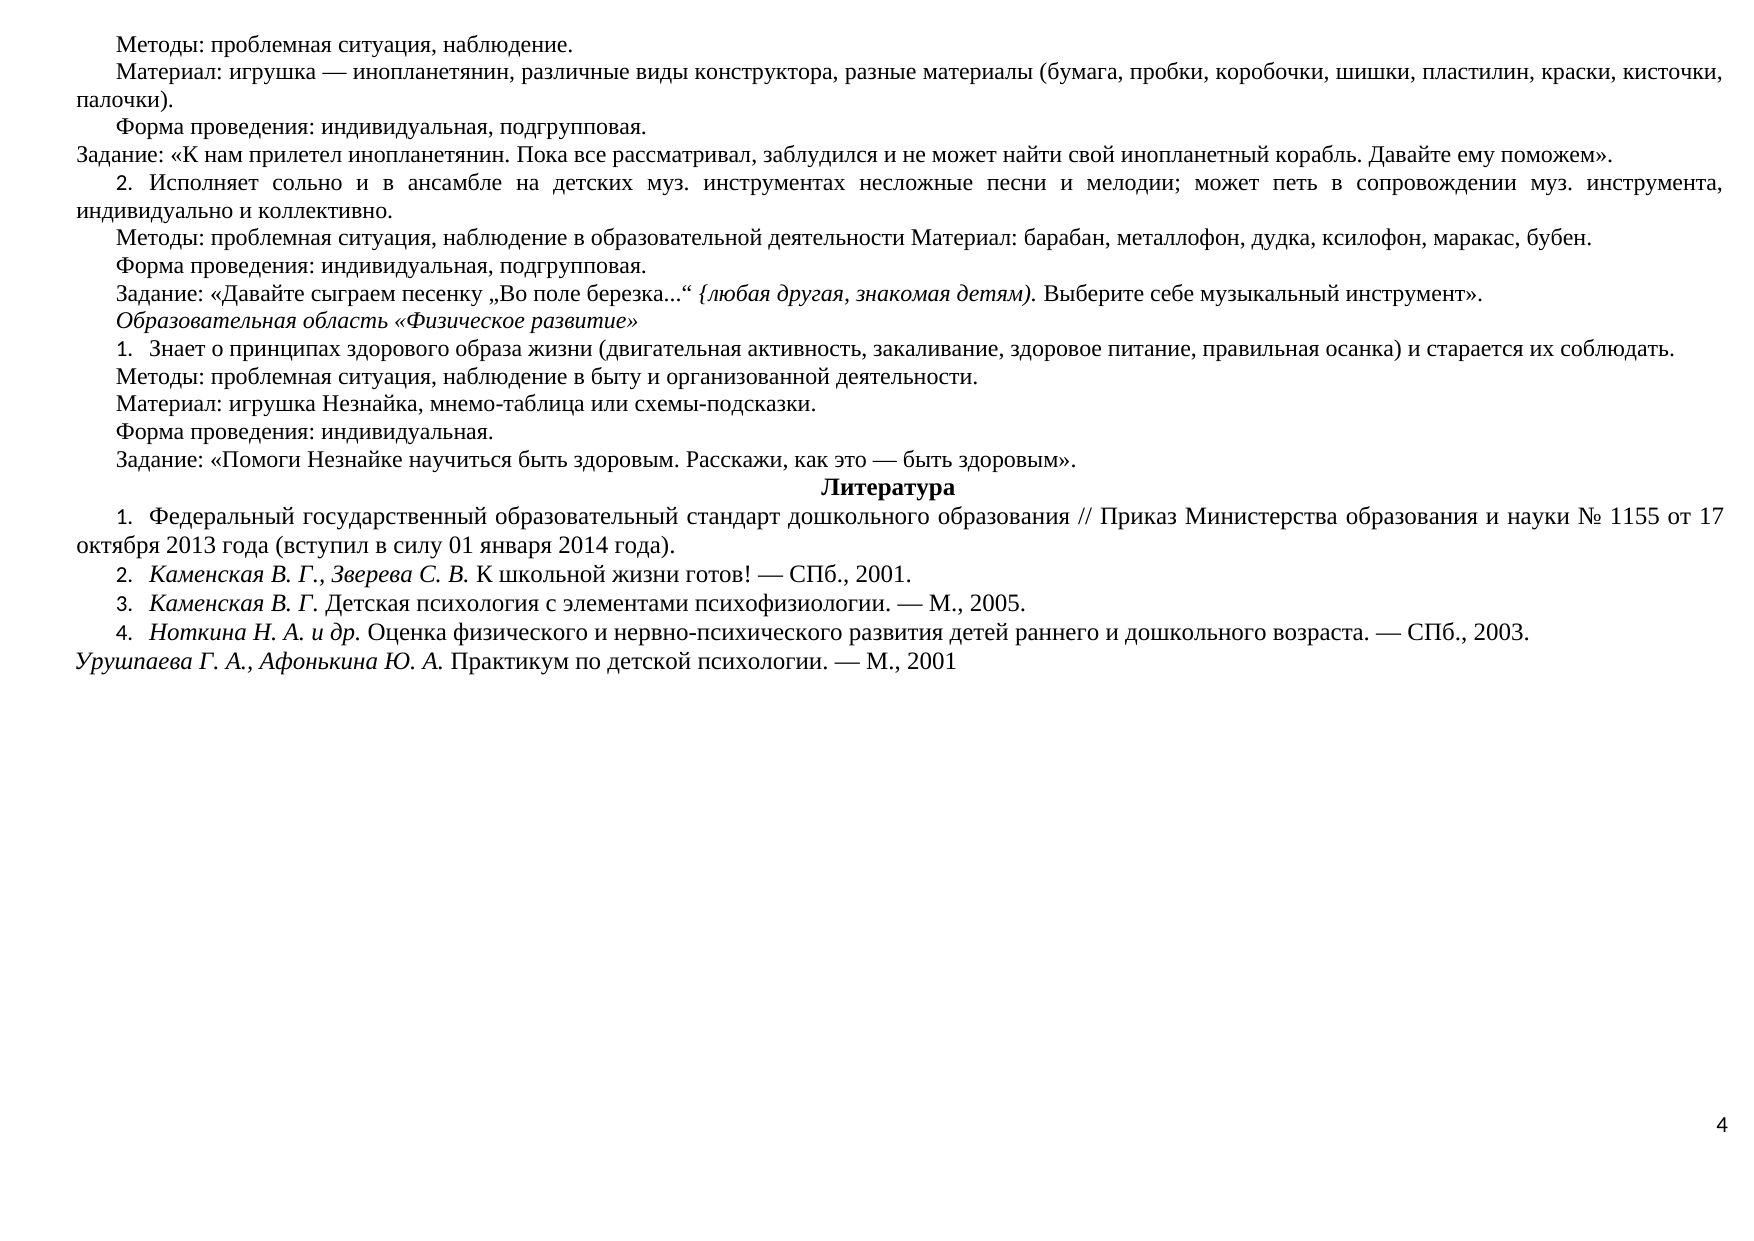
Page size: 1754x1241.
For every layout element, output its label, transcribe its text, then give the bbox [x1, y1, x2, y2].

text Образовательная область «Физическое развитие» [76, 306, 1728, 334]
list Знает о принципах здорового образа жизни (двигательная активность, закаливание, здоровое питание, правильная осанка) и старается их соблюдать. [76, 334, 1726, 362]
list Исполняет сольно и в ансамбле на детских муз. инструментах несложные песни и мелодии; может петь в сопровождении муз. инструмента, индивидуально и коллективно. [76, 168, 1726, 223]
text Литература [74, 472, 1703, 501]
text Методы: проблемная ситуация, наблюдение в образовательной деятельности Материал: барабан, металлофон, дудка, ксилофон, маракас, бубен. [76, 223, 1728, 251]
text Задание: «Давайте сыграем песенку „Во поле березка...“ {любая другая, знакомая детям). Выберите себе музыкальный инструмент». [76, 278, 1726, 306]
text Методы: проблемная ситуация, наблюдение. [76, 29, 1728, 57]
text Форма проведения: индивидуальная, подгрупповая. [76, 251, 1728, 278]
text Задание: «Помоги Незнайке научиться быть здоровым. Расскажи, как это — быть здоровым». [76, 445, 1726, 472]
list Федеральный государственный образовательный стандарт дошкольного образования // Приказ Министерства образования и науки № 1155 от 17 октября 2013 года (вступил в силу 01 января 2014 года). [76, 501, 1726, 559]
list Каменская В. Г., Зверева С. В. К школьной жизни готов! — СПб., 2001. [469, 559, 1728, 588]
text Материал: игрушка — инопланетянин, различные виды конструктора, разные материалы (бумага, пробки, коробочки, шишки, пластилин, краски, кисточки, палочки). [76, 57, 1726, 112]
text Материал: игрушка Незнайка, мнемо-таблица или схемы-подсказки. [76, 389, 1728, 417]
text Методы: проблемная ситуация, наблюдение в быту и организованной деятельности. [76, 362, 1726, 389]
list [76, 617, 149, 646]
text Форма проведения: индивидуальная. [76, 417, 1728, 445]
list Каменская В. Г. Детская психология с элементами психофизиологии. — М., 2005. [319, 588, 1726, 617]
text Задание: «К нам прилетел инопланетянин. Пока все рассматривал, заблудился и не может найти свой инопланетный корабль. Давайте ему поможем». [76, 140, 1726, 168]
text Урушпаева Г. А., Афонькина Ю. А. Практикум по детской психологии. — М., 2001 [444, 646, 1728, 675]
text Форма проведения: индивидуальная, подгрупповая. [76, 112, 1728, 140]
list Ноткина Н. А. и др. Оценка физического и нервно-психического развития детей раннего и дошкольного возраста. — СПб., 2003. [361, 617, 1726, 646]
